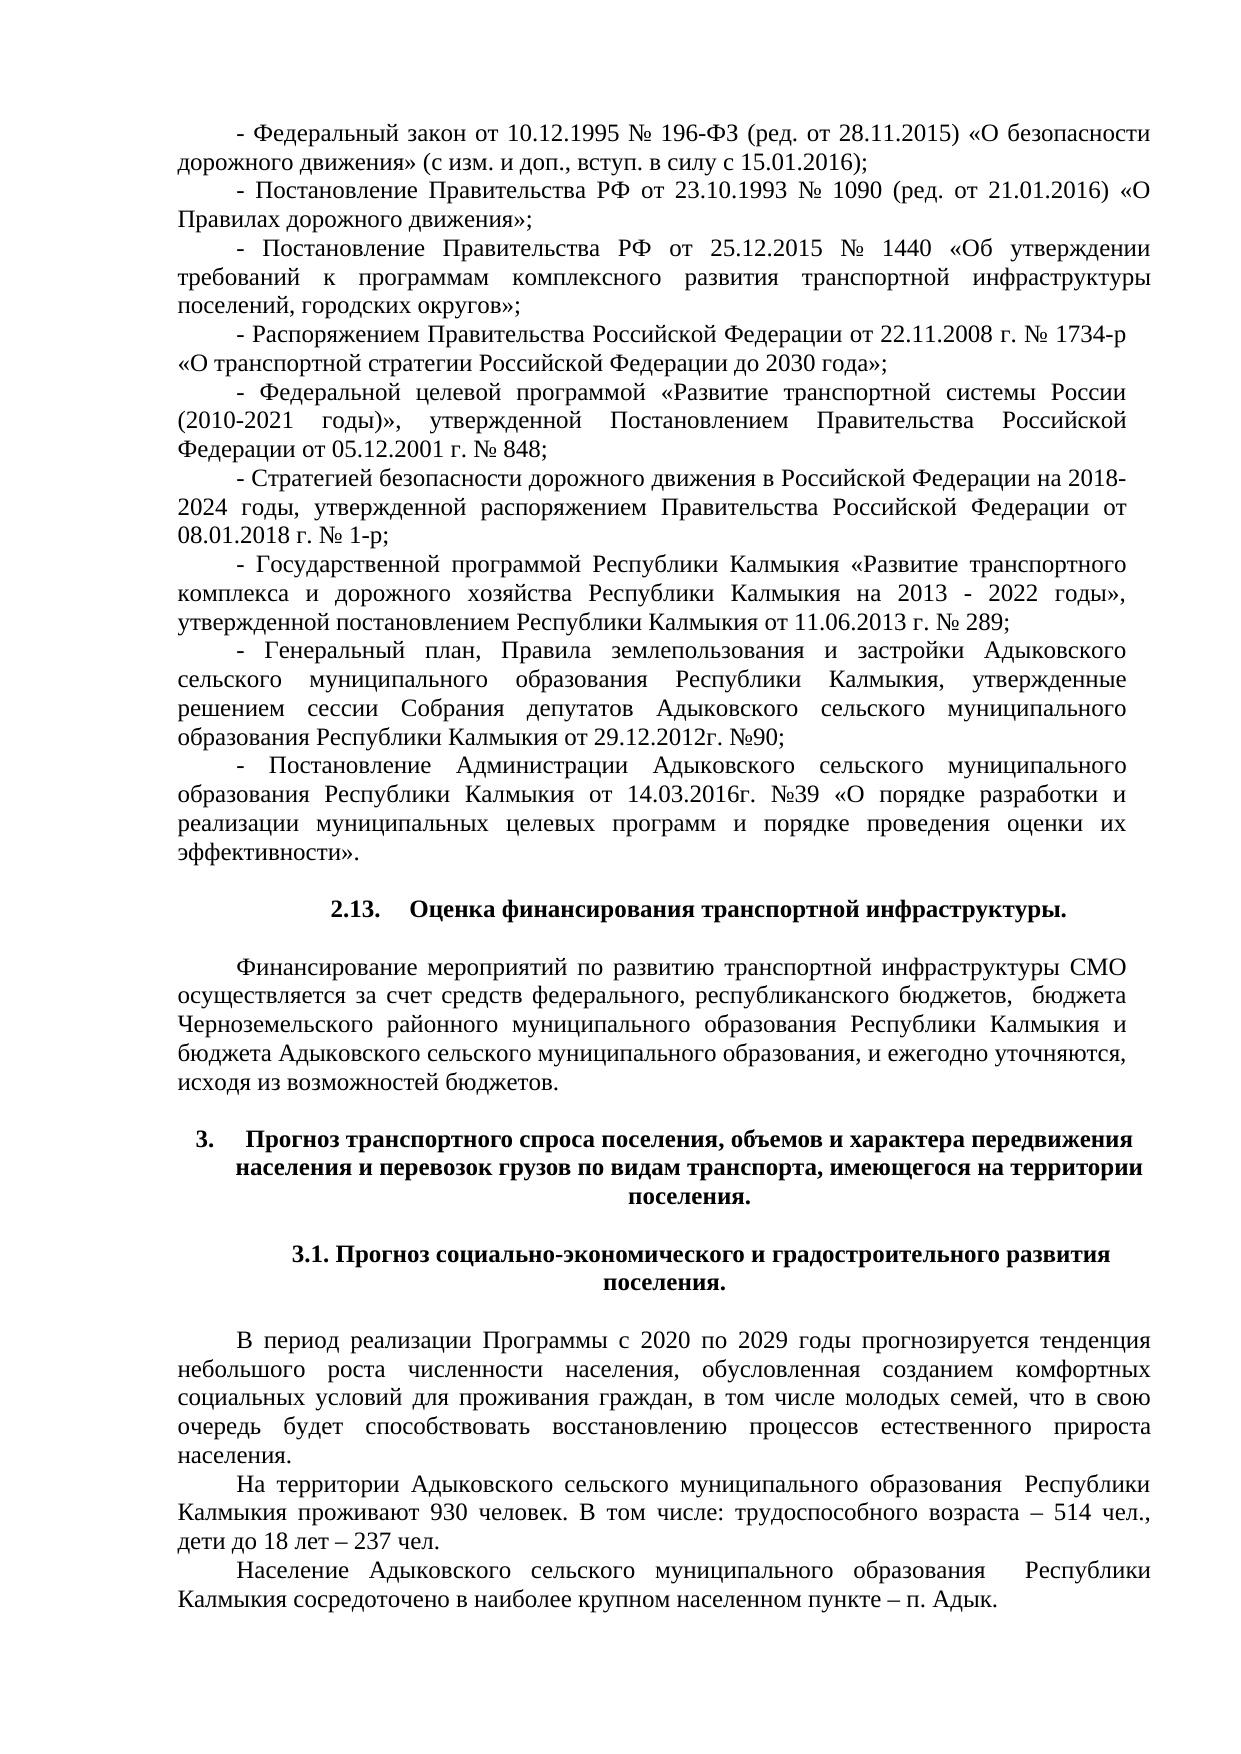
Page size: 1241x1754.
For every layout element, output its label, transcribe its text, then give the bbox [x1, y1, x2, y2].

text Финансирование мероприятий по развитию транспортной инфраструктуры СМО осуществляется за счет средств федерального, республиканского бюджетов, бюджета Черноземельского районного муниципального образования Республики Калмыкия и бюджета Адыковского сельского муниципального образования, и ежегодно уточняются, исходя из возможностей бюджетов. [177, 952, 1127, 1096]
text - Постановление Администрации Адыковского сельского муниципального образования Республики Калмыкия от 14.03.2016г. №39 «О порядке разработки и реализации муниципальных целевых программ и порядке проведения оценки их эффективности». [177, 751, 1127, 866]
text В период реализации Программы с 2020 по 2029 годы прогнозируется тенденция небольшого роста численности населения, обусловленная созданием комфортных социальных условий для проживания граждан, в том числе молодых семей, что в свою очередь будет способствовать восстановлению процессов естественного прироста населения. [177, 1325, 1152, 1469]
text - Федеральный закон от 10.12.1995 № 196-ФЗ (ред. от 28.11.2015) «О безопасности дорожного движения» (с изм. и доп., вступ. в силу с 15.01.2016); [177, 118, 1152, 176]
list Оценка финансирования транспортной инфраструктуры. [246, 894, 1152, 923]
text На территории Адыковского сельского муниципального образования Республики Калмыкия проживают 930 человек. В том числе: трудоспособного возраста – 514 чел., дети до 18 лет – 237 чел. [177, 1469, 1152, 1555]
text 3.1. Прогноз социально-экономического и градостроительного развития поселения. [177, 1239, 1152, 1296]
text - Государственной программой Республики Калмыкия «Развитие транспортного комплекса и дорожного хозяйства Республики Калмыкия на 2013 - 2022 годы», утвержденной постановлением Республики Калмыкия от 11.06.2013 г. № 289; [177, 549, 1127, 636]
text - Генеральный план, Правила землепользования и застройки Адыковского сельского муниципального образования Республики Калмыкия, утвержденные решением сессии Собрания депутатов Адыковского сельского муниципального образования Республики Калмыкия от 29.12.2012г. №90; [177, 636, 1127, 751]
text - Постановление Правительства РФ от 25.12.2015 № 1440 «Об утверждении требований к программам комплексного развития транспортной инфраструктуры поселений, городских округов»; [177, 233, 1152, 319]
text Население Адыковского сельского муниципального образования Республики Калмыкия сосредоточено в наиболее крупном населенном пункте – п. Адык. [177, 1555, 1152, 1612]
text - Постановление Правительства РФ от 23.10.1993 № 1090 (ред. от 21.01.2016) «О Правилах дорожного движения»; [177, 176, 1152, 233]
text - Стратегией безопасности дорожного движения в Российской Федерации на 2018-2024 годы, утвержденной распоряжением Правительства Российской Федерации от 08.01.2018 г. № 1-р; [177, 463, 1127, 549]
list Прогноз транспортного спроса поселения, объемов и характера передвижения населения и перевозок грузов по видам транспорта, имеющегося на территории поселения. [177, 1124, 1152, 1210]
text - Распоряжением Правительства Российской Федерации от 22.11.2008 г. № 1734-р «О транспортной стратегии Российской Федерации до 2030 года»; [177, 319, 1127, 377]
text - Федеральной целевой программой «Развитие транспортной системы России (2010-2021 годы)», утвержденной Постановлением Правительства Российской Федерации от 05.12.2001 г. № 848; [177, 377, 1127, 463]
